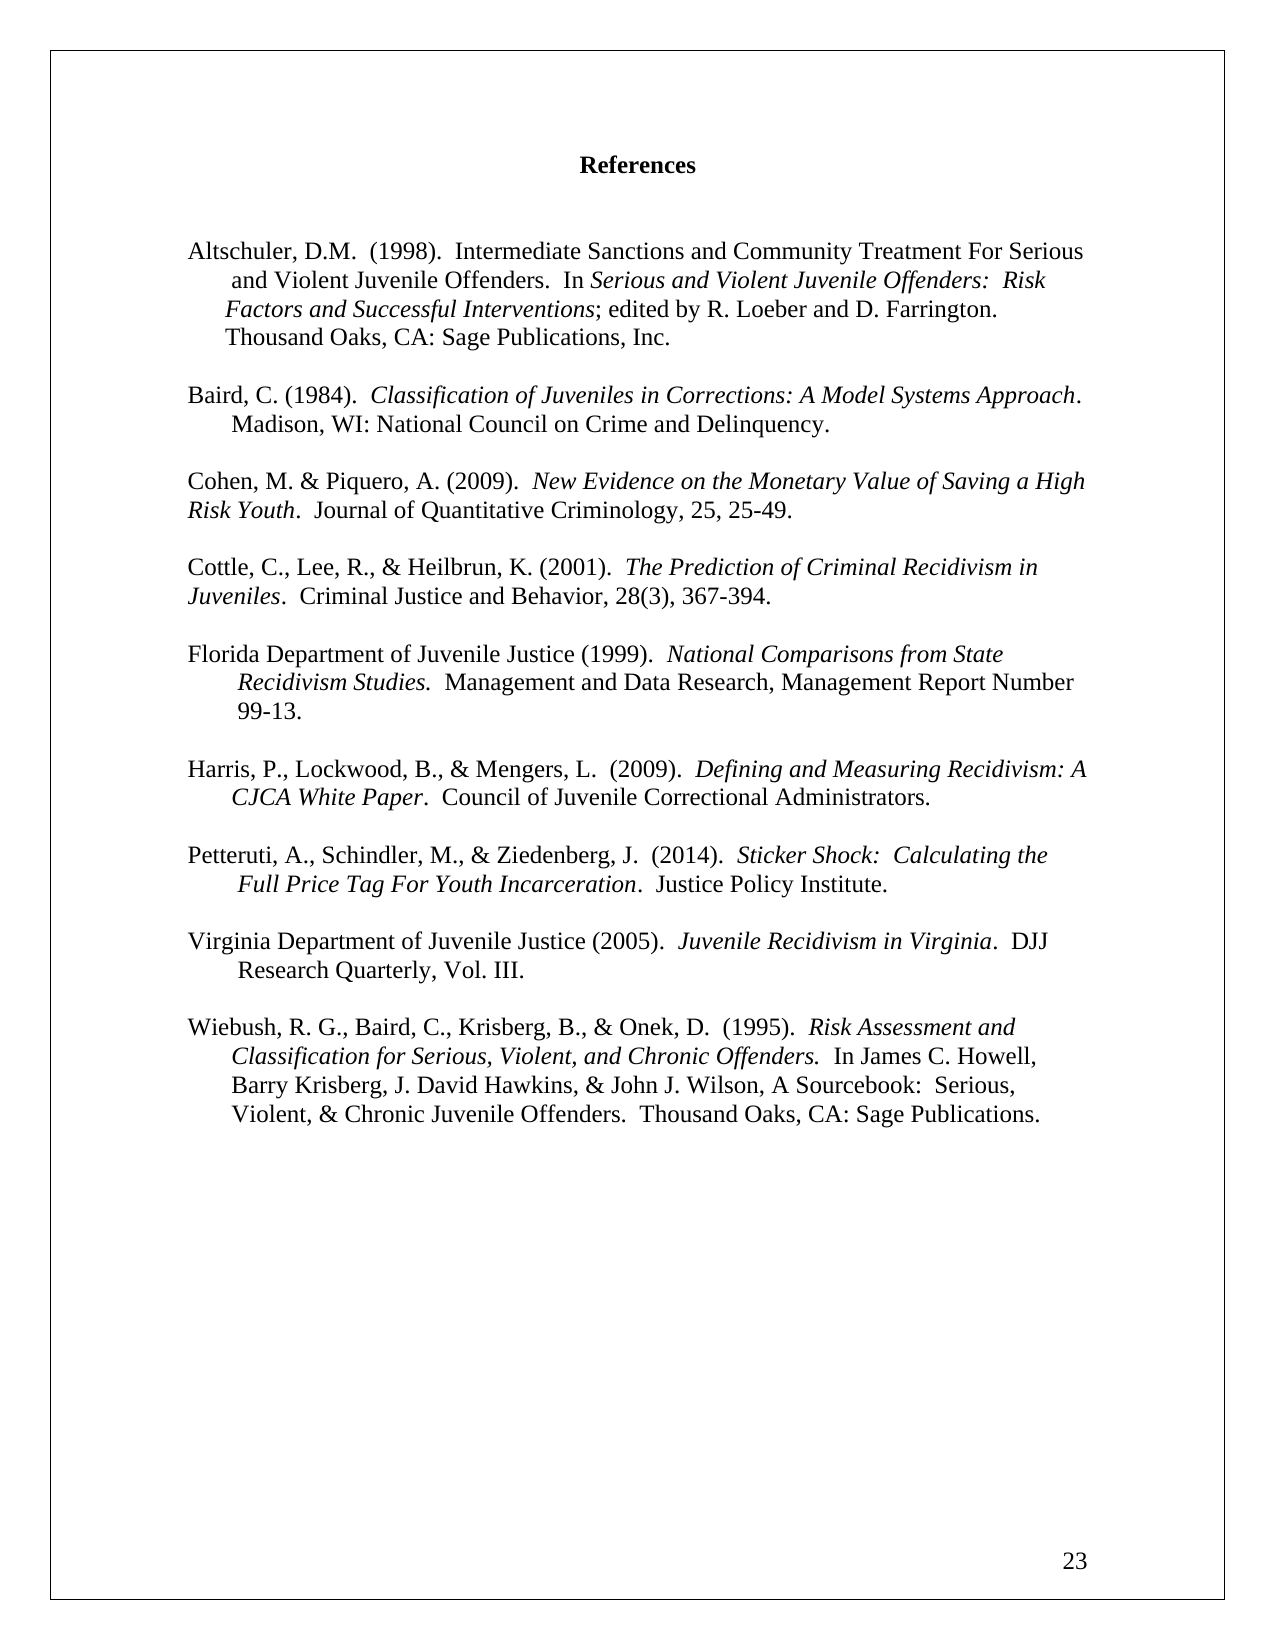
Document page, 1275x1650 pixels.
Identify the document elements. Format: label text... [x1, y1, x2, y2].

text Cottle, C., Lee, R., & Heilbrun, K. (2001). The Prediction of Criminal Recidivism in Juveniles. Criminal Justice and Behavior, 28(3), 367-394. [187, 552, 1087, 610]
text Virginia Department of Juvenile Justice (2005). Juvenile Recidivism in Virginia. DJJ [187, 926, 1087, 955]
text Research Quarterly, Vol. III. [187, 955, 1087, 984]
text CJCA White Paper. Council of Juvenile Correctional Administrators. [187, 782, 1087, 811]
text Altschuler, D.M. (1998). Intermediate Sanctions and Community Treatment For Serious [187, 236, 1087, 265]
text Petteruti, A., Schindler, M., & Ziedenberg, J. (2014). Sticker Shock: Calculating the [187, 840, 1087, 869]
text Wiebush, R. G., Baird, C., Krisberg, B., & Onek, D. (1995). Risk Assessment and [187, 1012, 1087, 1041]
text Cohen, M. & Piquero, A. (2009). New Evidence on the Monetary Value of Saving a High Risk Youth. Journal of Quantitative Criminology, 25, 25-49. [187, 466, 1087, 524]
text Recidivism Studies. Management and Data Research, Management Report Number [187, 667, 1087, 696]
text Classification for Serious, Violent, and Chronic Offenders. In James C. Howell, [187, 1041, 1087, 1070]
text Factors and Successful Interventions; edited by R. Loeber and D. Farrington. [187, 294, 1087, 322]
text Baird, C. (1984). Classification of Juveniles in Corrections: A Model Systems Approach. [187, 380, 1087, 409]
text 99-13. [187, 696, 1087, 725]
text Full Price Tag For Youth Incarceration. Justice Policy Institute. [187, 869, 1087, 897]
text Barry Krisberg, J. David Hawkins, & John J. Wilson, A Sourcebook: Serious, [187, 1070, 1087, 1099]
text Madison, WI: National Council on Crime and Delinquency. [187, 409, 1087, 437]
text Violent, & Chronic Juvenile Offenders. Thousand Oaks, CA: Sage Publications. [187, 1099, 1087, 1127]
text and Violent Juvenile Offenders. In Serious and Violent Juvenile Offenders: Risk [187, 265, 1087, 294]
text Harris, P., Lockwood, B., & Mengers, L. (2009). Defining and Measuring Recidivism: A [187, 754, 1087, 782]
text Thousand Oaks, CA: Sage Publications, Inc. [187, 322, 1087, 351]
subtitle References [187, 150, 1087, 179]
text Florida Department of Juvenile Justice (1999). National Comparisons from State [187, 639, 1087, 667]
